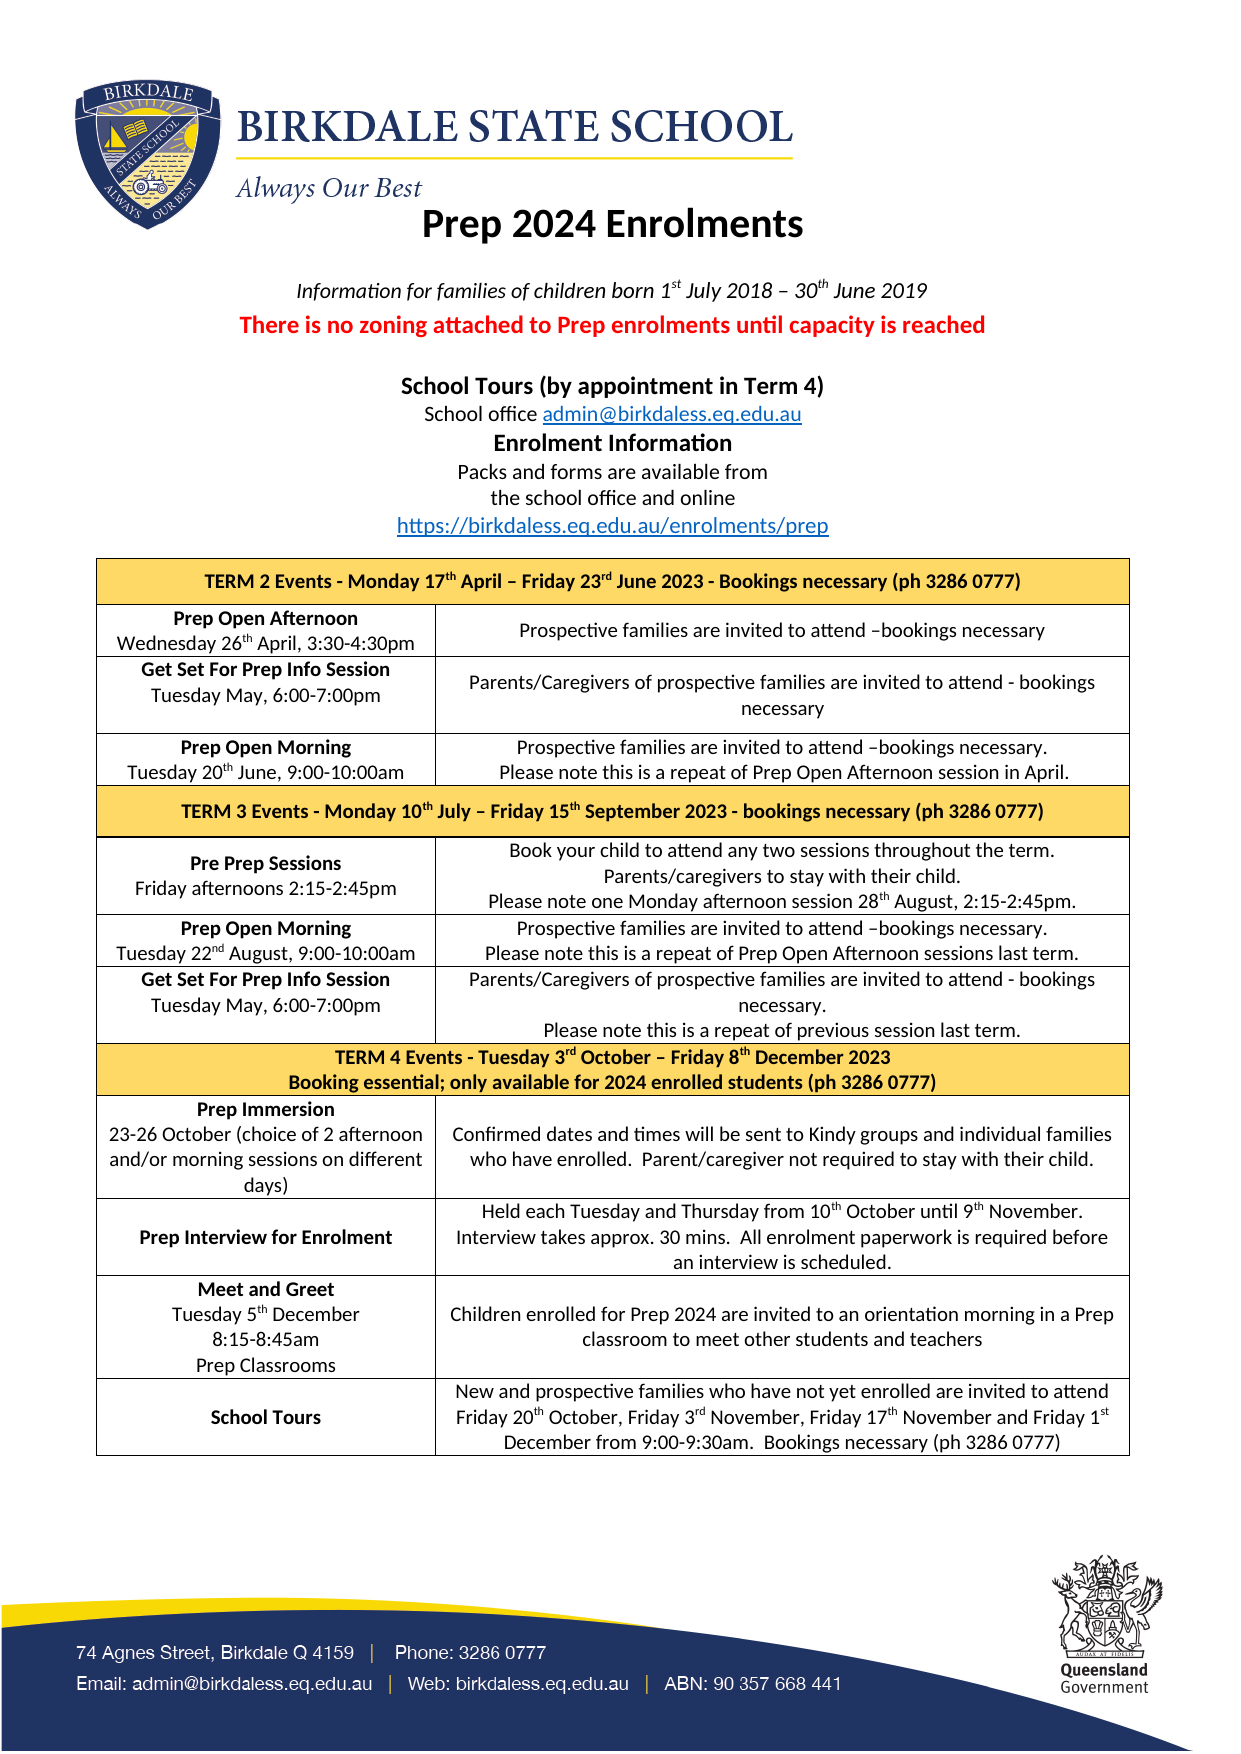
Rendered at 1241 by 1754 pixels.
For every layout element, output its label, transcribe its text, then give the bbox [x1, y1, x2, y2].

table_cell New and prospective families who have not yet enrolled are invited to attend Friday 20th October, Friday 3rd November, Friday 17th November and Friday 1st December from 9:00-9:30am. Bookings necessary (ph 3286 0777) [436, 1379, 1129, 1455]
table_cell Prep Interview for Enrolment [97, 1199, 435, 1275]
table_cell Held each Tuesday and Thursday from 10th October until 9th November. Interview takes approx. 30 mins. All enrolment paperwork is required before an interview is scheduled. [436, 1199, 1129, 1275]
text Enrolment Information [74, 427, 1152, 458]
table_cell Parents/Caregivers of prospective families are invited to attend - bookings necessary. Please note this is a repeat of previous session last term. [436, 967, 1129, 1043]
text Packs and forms are available from [74, 458, 1152, 484]
text There is no zoning attached to Prep enrolments until capacity is reached [74, 309, 1152, 339]
table_cell Prospective families are invited to attend –bookings necessary. Please note this is a repeat of Prep Open Afternoon sessions last term. [436, 915, 1129, 966]
table_cell Children enrolled for Prep 2024 are invited to an orientation morning in a Prep classroom to meet other students and teachers [436, 1276, 1129, 1377]
text Information for families of children born 1st July 2018 – 30th June 2019 [74, 276, 1152, 304]
table_cell Confirmed dates and times will be sent to Kindy groups and individual families who have enrolled. Parent/caregiver not required to stay with their child. [436, 1096, 1129, 1197]
table_cell Prep Open Morning Tuesday 22nd August, 9:00-10:00am [97, 915, 435, 966]
table_cell Prospective families are invited to attend –bookings necessary. Please note this is a repeat of Prep Open Afternoon session in April. [436, 734, 1129, 785]
table_cell Book your child to attend any two sessions throughout the term. Parents/caregivers to stay with their child. Please note one Monday afternoon session 28th August, 2:15-2:45pm. [436, 838, 1129, 914]
text the school office and online [74, 484, 1152, 511]
table_cell Prep Open Morning Tuesday 20th June, 9:00-10:00am [97, 734, 435, 785]
text School Tours (by appointment in Term 4) [74, 370, 1152, 401]
table_cell Get Set For Prep Info Session Tuesday May, 6:00-7:00pm [97, 657, 435, 733]
table_cell TERM 4 Events - Tuesday 3rd October – Friday 8th December 2023 Booking essential; only available for 2024 enrolled students (ph 3286 0777) [97, 1044, 1129, 1095]
table_cell Pre Prep Sessions Friday afternoons 2:15-2:45pm [97, 838, 435, 914]
table_cell Parents/Caregivers of prospective families are invited to attend - bookings necessary [436, 657, 1129, 733]
text Prep 2024 Enrolments [74, 197, 1152, 248]
text School office admin@birkdaless.eq.edu.au [74, 401, 1152, 427]
picture [1, 5, 1236, 1751]
table_cell Prep Immersion 23-26 October (choice of 2 afternoon and/or morning sessions on different days) [97, 1096, 435, 1197]
table_cell Meet and Greet Tuesday 5th December 8:15-8:45am Prep Classrooms [97, 1276, 435, 1377]
table_header TERM 2 Events - Monday 17th April – Friday 23rd June 2023 - Bookings necessary (ph 3286 0777) [97, 559, 1129, 604]
table_cell TERM 3 Events - Monday 10th July – Friday 15th September 2023 - bookings necessary (ph 3286 0777) [97, 786, 1129, 836]
text https://birkdaless.eq.edu.au/enrolments/prep [74, 511, 1152, 539]
table_cell Prospective families are invited to attend –bookings necessary [436, 605, 1129, 656]
table_cell Prep Open Afternoon Wednesday 26th April, 3:30-4:30pm [97, 605, 435, 656]
table_cell School Tours [97, 1379, 435, 1455]
table_cell Get Set For Prep Info Session Tuesday May, 6:00-7:00pm [97, 967, 435, 1043]
